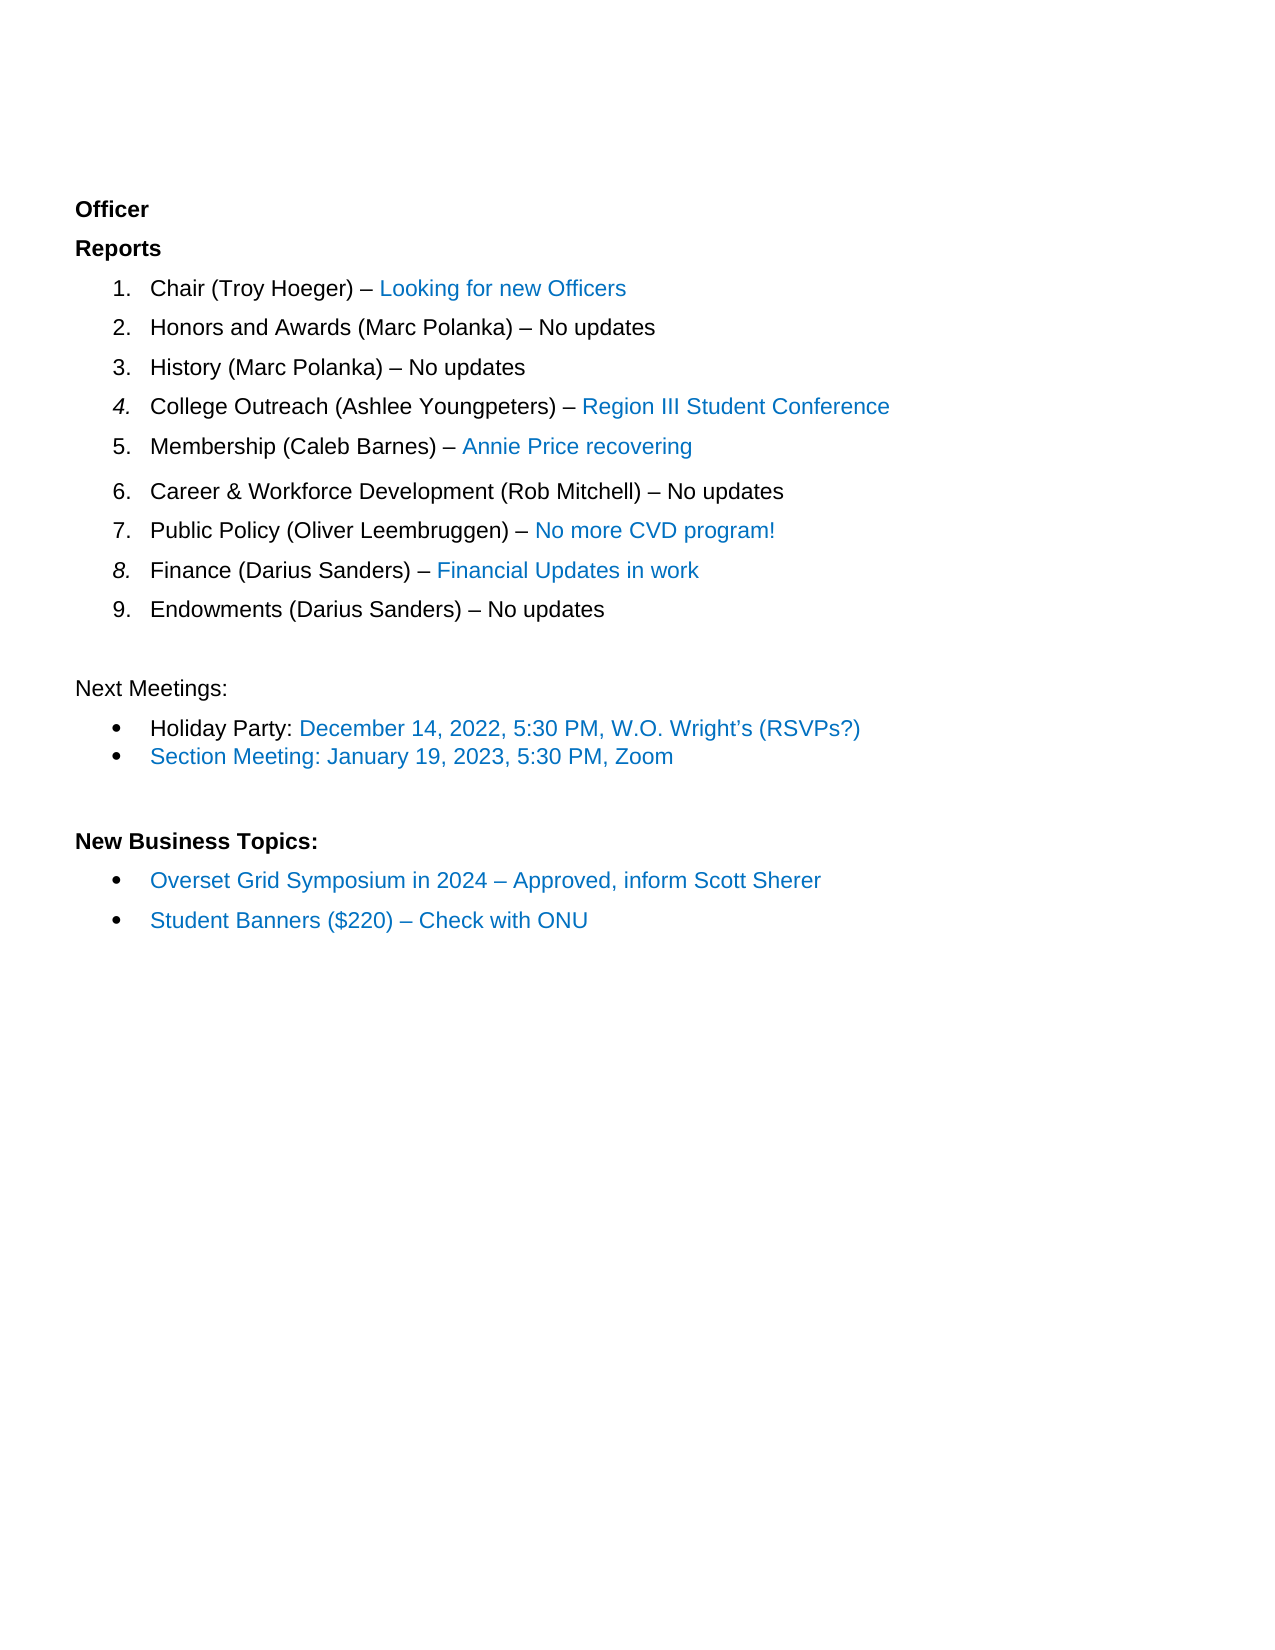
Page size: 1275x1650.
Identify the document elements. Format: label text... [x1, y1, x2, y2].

list Membership (Caleb Barnes) – Annie Price recovering [112, 433, 1200, 459]
list College Outreach (Ashlee Youngpeters) – Region III Student Conference [112, 393, 1167, 419]
list Student Banners ($220) – Check with ONU [112, 907, 1177, 933]
list History (Marc Polanka) – No updates [112, 354, 1167, 380]
text Next Meetings: [75, 675, 963, 702]
list Chair (Troy Hoeger) – Looking for new Officers [112, 275, 1167, 301]
list Endowments (Darius Sanders) – No updates [112, 596, 1177, 623]
list Public Policy (Oliver Leembruggen) – No more CVD program! [112, 517, 1177, 544]
list Overset Grid Symposium in 2024 – Approved, inform Scott Sherer [112, 867, 1177, 893]
list Career & Workforce Development (Rob Mitchell) – No updates [112, 478, 963, 504]
list Section Meeting: January 19, 2023, 5:30 PM, Zoom [112, 743, 1200, 769]
text New Business Topics: [75, 828, 1020, 854]
subtitle Officer Reports [75, 196, 204, 262]
list Honors and Awards (Marc Polanka) – No updates [112, 314, 1167, 341]
list Finance (Darius Sanders) – Financial Updates in work [112, 557, 1177, 583]
list Holiday Party: December 14, 2022, 5:30 PM, W.O. Wright’s (RSVPs?) [112, 715, 1200, 741]
